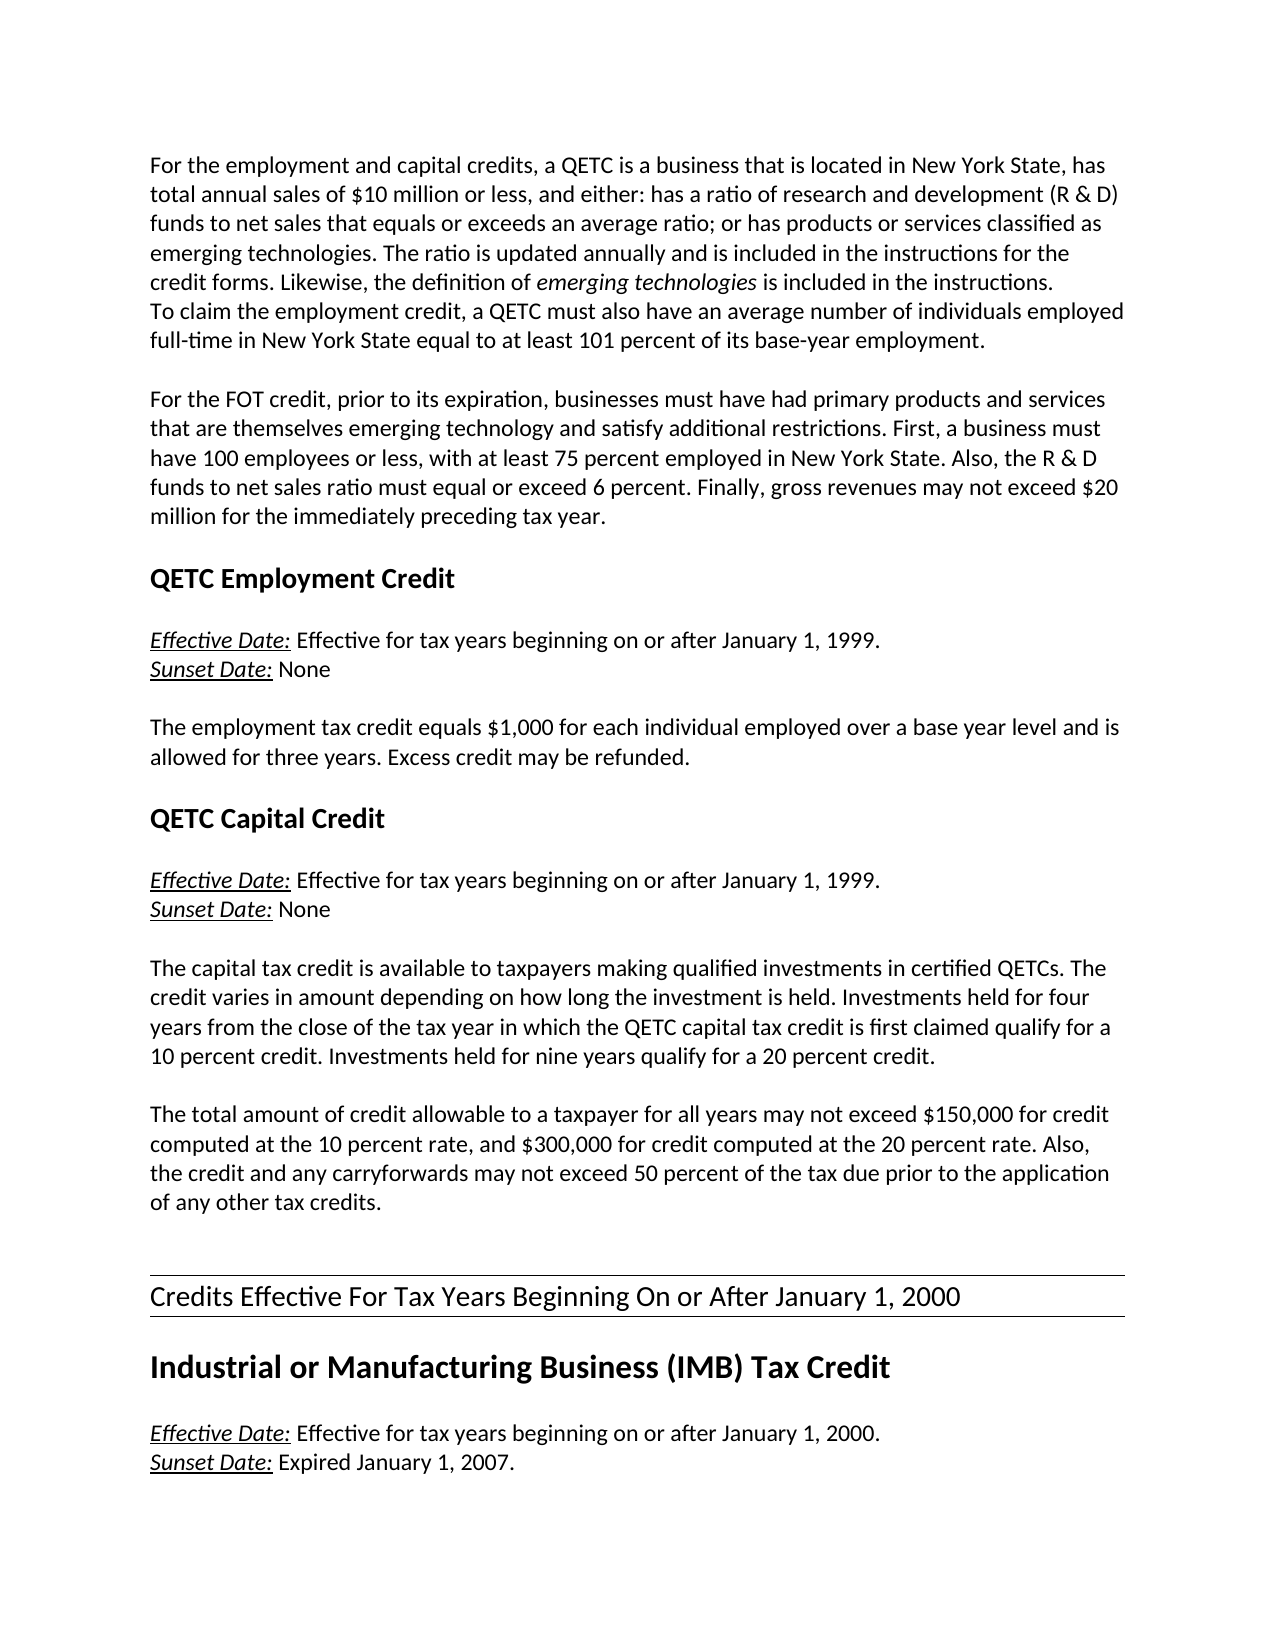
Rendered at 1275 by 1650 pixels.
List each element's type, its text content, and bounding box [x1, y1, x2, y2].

text The capital tax credit is available to taxpayers making qualified investments in certified QETCs. The credit varies in amount depending on how long the investment is held. Investments held for four years from the close of the tax year in which the QETC capital tax credit is first claimed qualify for a 10 percent credit. Investments held for nine years qualify for a 20 percent credit. [150, 953, 1125, 1070]
text Sunset Date: Expired January 1, 2007. [150, 1447, 1125, 1476]
text Sunset Date: None [150, 654, 1125, 683]
text Effective Date: Effective for tax years beginning on or after January 1, 1999. [150, 625, 1125, 654]
text The total amount of credit allowable to a taxpayer for all years may not exceed $150,000 for credit computed at the 10 percent rate, and $300,000 for credit computed at the 20 percent rate. Also, the credit and any carryforwards may not exceed 50 percent of the tax due prior to the application of any other tax credits. [150, 1099, 1125, 1216]
text QETC Employment Credit [150, 560, 1125, 595]
text Sunset Date: None [150, 894, 1125, 924]
text For the employment and capital credits, a QETC is a business that is located in New York State, has total annual sales of $10 million or less, and either: has a ratio of research and development (R & D) funds to net sales that equals or exceeds an average ratio; or has products or services classified as emerging technologies. The ratio is updated annually and is included in the instructions for the credit forms. Likewise, the definition of emerging technologies is included in the instructions. [150, 150, 1125, 296]
text Industrial or Manufacturing Business (IMB) Tax Credit [150, 1346, 1125, 1387]
text Effective Date: Effective for tax years beginning on or after January 1, 2000. [150, 1418, 1125, 1447]
text The employment tax credit equals $1,000 for each individual employed over a base year level and is allowed for three years. Excess credit may be refunded. [150, 712, 1125, 771]
text Effective Date: Effective for tax years beginning on or after January 1, 1999. [150, 865, 1125, 894]
text Credits Effective For Tax Years Beginning On or After January 1, 2000 [150, 1276, 1125, 1316]
text For the FOT credit, prior to its expiration, businesses must have had primary products and services that are themselves emerging technology and satisfy additional restrictions. First, a business must have 100 employees or less, with at least 75 percent employed in New York State. Also, the R & D funds to net sales ratio must equal or exceed 6 percent. Finally, gross revenues may not exceed $20 million for the immediately preceding tax year. [150, 384, 1125, 531]
text QETC Capital Credit [150, 800, 1125, 836]
text To claim the employment credit, a QETC must also have an average number of individuals employed full-time in New York State equal to at least 101 percent of its base-year employment. [150, 296, 1125, 355]
